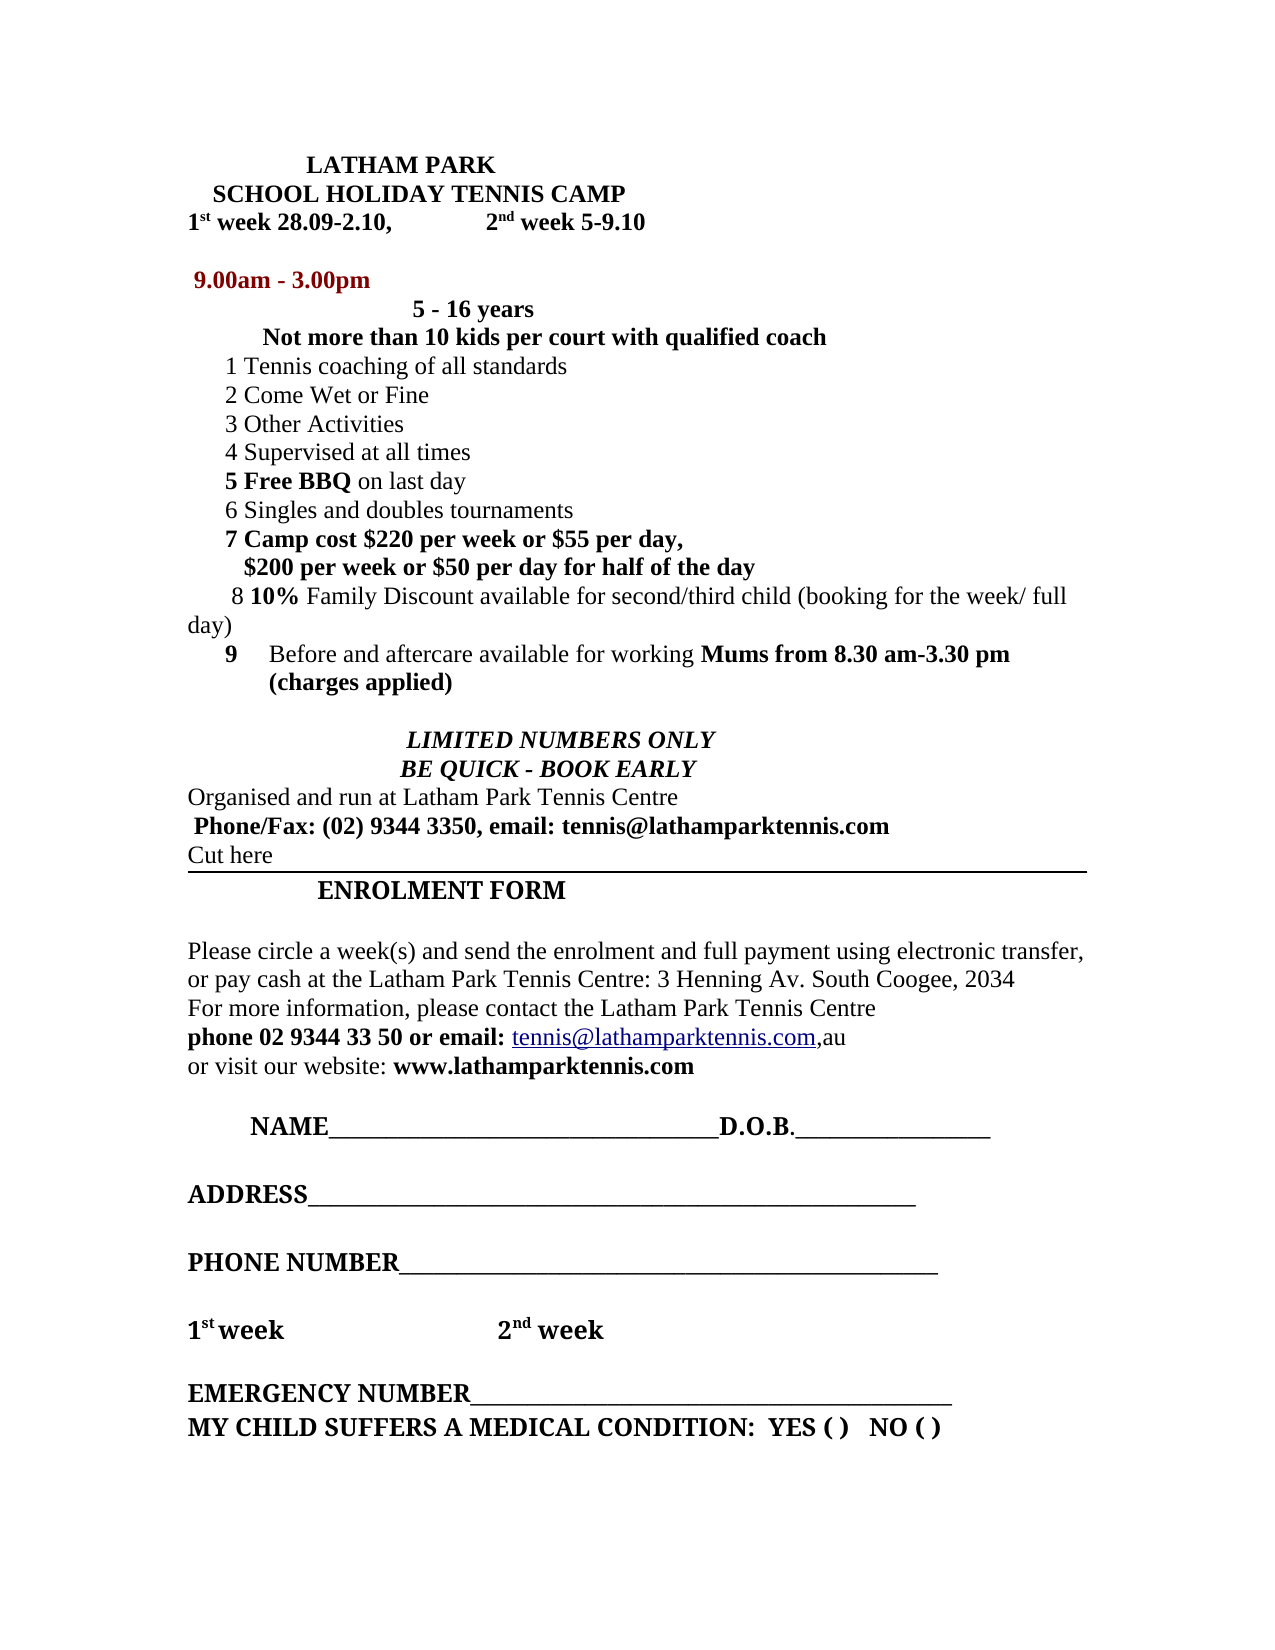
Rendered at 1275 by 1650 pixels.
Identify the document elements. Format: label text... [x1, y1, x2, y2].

text or visit our website: www.lathamparktennis.com [187, 1051, 1087, 1079]
text 5 Free BBQ on last day [187, 466, 1087, 495]
text 5 - 16 years [187, 294, 1087, 322]
subtitle Phone/Fax: (02) 9344 3350, email: tennis@lathamparktennis.com [187, 811, 1087, 840]
subtitle ENROLMENT FORM [187, 873, 1087, 907]
text Cut here [187, 840, 1087, 873]
text 6 Singles and doubles tournaments [187, 495, 1087, 524]
text NAME__________________________________D.O.B._________________ [187, 1108, 1087, 1142]
list Before and aftercare available for working Mums from 8.30 am-3.30 pm (charges applied) [225, 639, 1087, 696]
text LATHAM PARK [187, 150, 1087, 179]
text For more information, please contact the Latham Park Tennis Centre phone 02 9344 33 50 or email: tennis@lathamparktennis.com,au [187, 993, 1087, 1051]
text PHONE NUMBER_______________________________________________ [187, 1244, 1087, 1278]
text 2 Come Wet or Fine [187, 380, 1087, 409]
text 1st week 28.09-2.10, 2nd week 5-9.10 [187, 207, 1087, 236]
text Not more than 10 kids per court with qualified coach [187, 322, 1087, 351]
text EMERGENCY NUMBER__________________________________________ [187, 1375, 1087, 1409]
text SCHOOL HOLIDAY TENNIS CAMP [187, 179, 1087, 207]
text Please circle a week(s) and send the enrolment and full payment using electronic transfer, or pay cash at the Latham Park Tennis Centre: 3 Henning Av. South Coogee, 2034 [187, 936, 1087, 993]
subtitle ADDRESS_____________________________________________________ [187, 1176, 1087, 1210]
text BE QUICK - BOOK EARLY [187, 754, 1087, 782]
text 7 Camp cost $220 per week or $55 per day, [187, 524, 1087, 552]
text Organised and run at Latham Park Tennis Centre [187, 782, 1087, 811]
text $200 per week or $50 per day for half of the day [187, 552, 1087, 581]
text MY CHILD SUFFERS A MEDICAL CONDITION: YES ( ) NO ( ) [187, 1409, 1087, 1443]
text 1 Tennis coaching of all standards [187, 351, 1087, 380]
text 8 10% Family Discount available for second/third child (booking for the week/ full day) [187, 581, 1087, 639]
subtitle LIMITED NUMBERS ONLY [187, 725, 1087, 754]
text 3 Other Activities [187, 409, 1087, 437]
text 1st week 2nd week [187, 1313, 1087, 1347]
text 4 Supervised at all times [187, 437, 1087, 466]
text 9.00am - 3.00pm [187, 265, 1087, 294]
